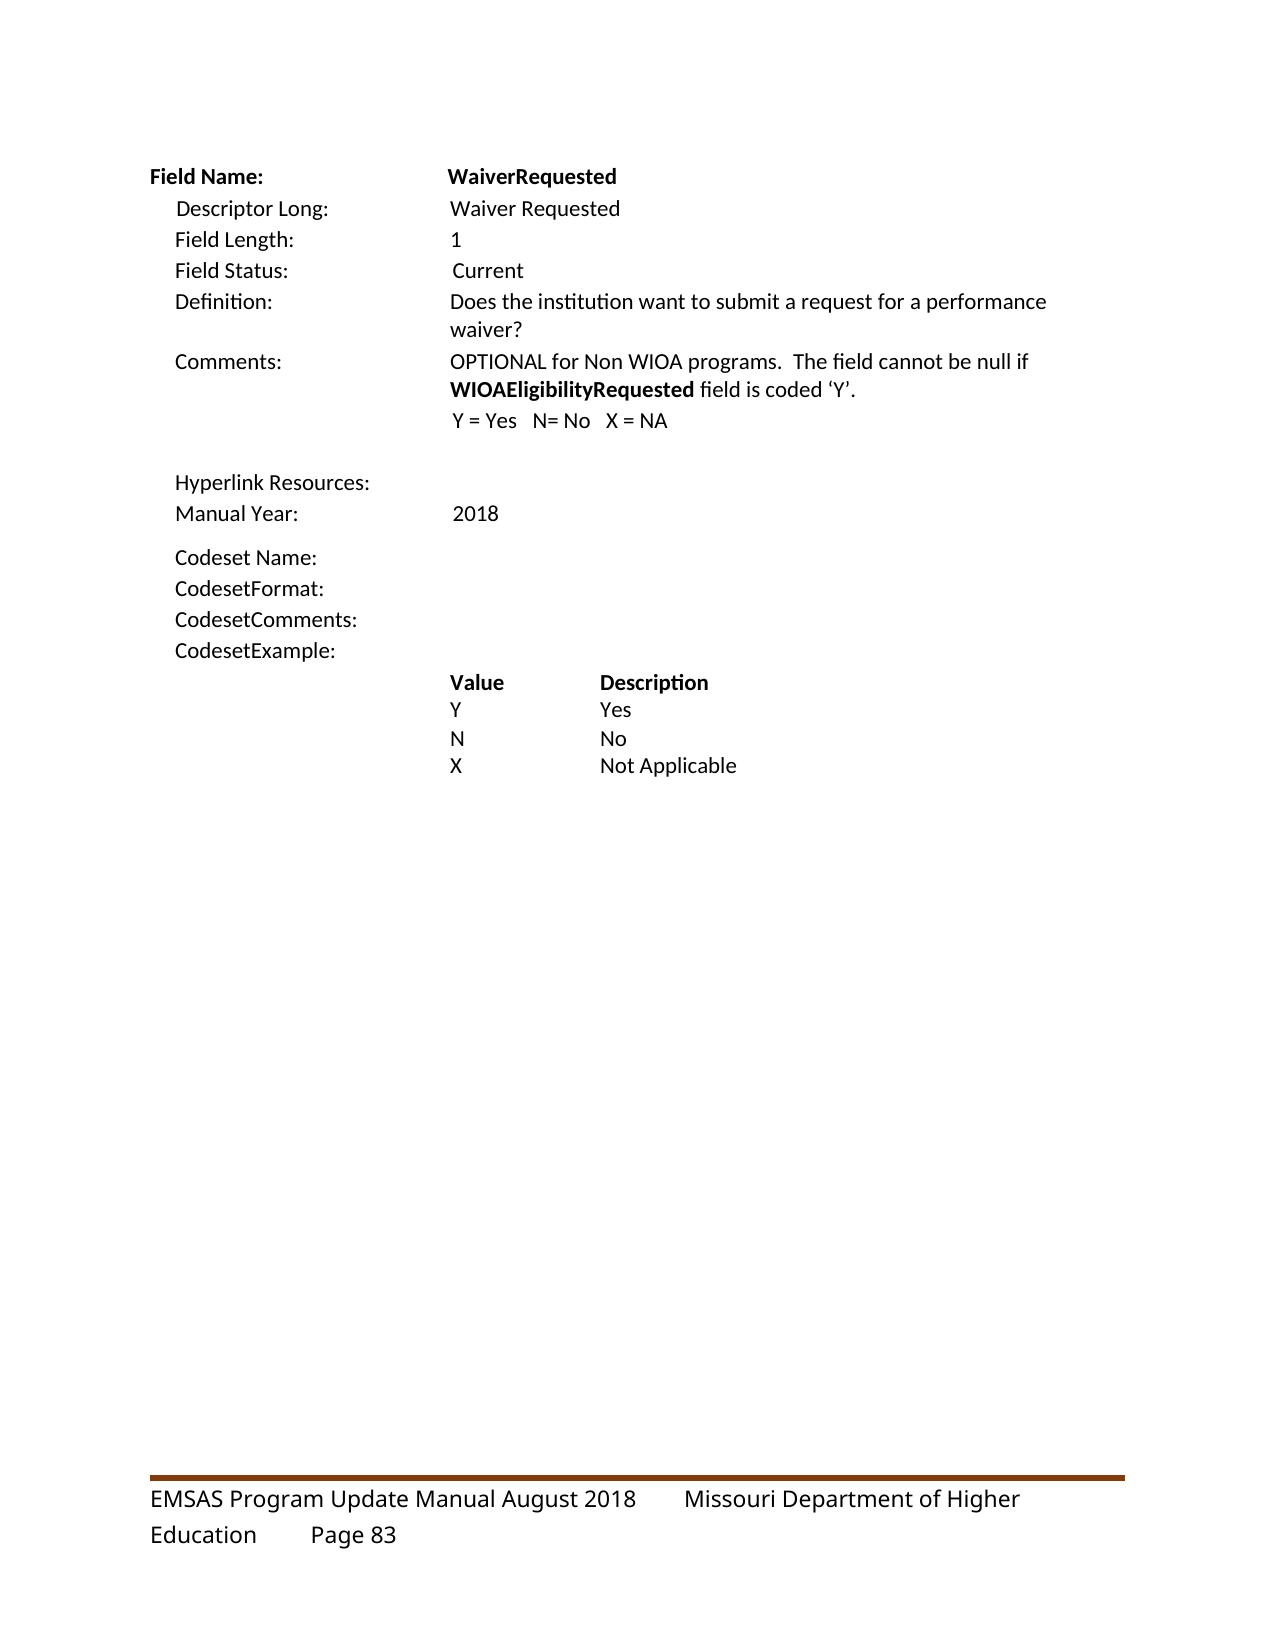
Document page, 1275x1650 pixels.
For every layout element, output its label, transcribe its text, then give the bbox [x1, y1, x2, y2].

text Y = Yes N= No X = NA [150, 406, 1125, 434]
text CodesetExample: [150, 636, 1125, 664]
text X Not Applicable [150, 752, 1125, 780]
text Descriptor Long: Waiver Requested [150, 194, 1125, 222]
text Value Description [150, 668, 1125, 696]
text Definition: Does the institution want to submit a request for a performance waiver? [150, 287, 1125, 343]
text Y Yes [150, 696, 1125, 724]
text Manual Year: 2018 [150, 499, 1125, 527]
text Field Name: WaiverRequested [150, 162, 1125, 191]
text Field Status: Current [150, 256, 1125, 284]
text CodesetComments: [150, 605, 1125, 633]
text Codeset Name: [150, 543, 1125, 571]
text Comments: OPTIONAL for Non WIOA programs. The field cannot be null if WIOAEligibilityRequested field is coded ‘Y’. [150, 347, 1125, 403]
text N No [150, 724, 1125, 752]
text CodesetFormat: [150, 574, 1125, 602]
text Hyperlink Resources: [150, 468, 1125, 496]
text Field Length: 1 [150, 225, 1125, 253]
